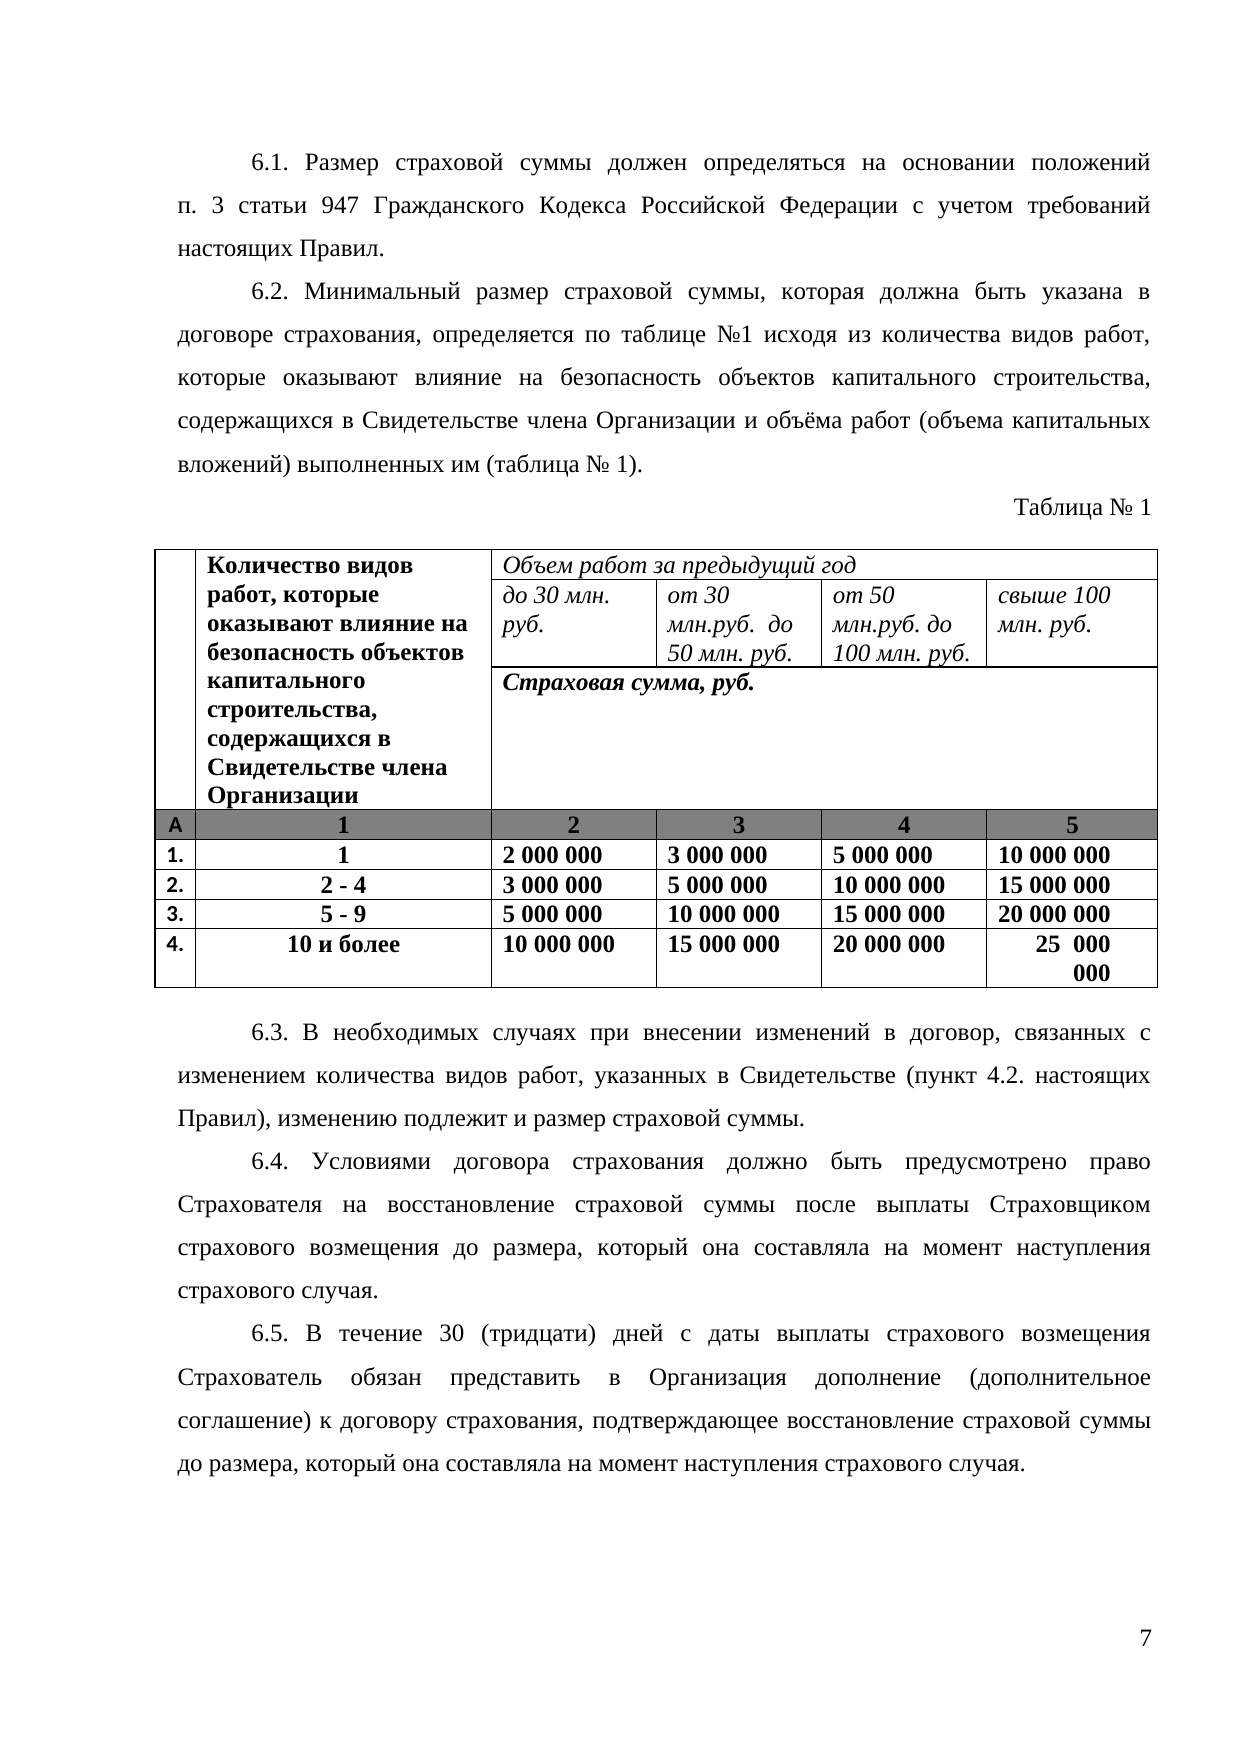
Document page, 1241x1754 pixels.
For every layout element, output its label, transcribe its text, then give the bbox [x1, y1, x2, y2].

table_cell 2 [492, 810, 656, 839]
table_cell 000 000 [987, 929, 1157, 987]
text 6.1. Размер страховой суммы должен определяться на основании положений п. 3 статьи 947 Гражданского Кодекса Российской Федерации с учетом требований настоящих Правил. [177, 147, 1152, 262]
table_cell 20 000 000 [987, 900, 1157, 928]
table_cell 15 000 000 [657, 929, 821, 987]
text 6.4. Условиями договора страхования должно быть предусмотрено право Страхователя на восстановление страховой суммы после выплаты Страховщиком страхового возмещения до размера, который она составляла на момент наступления страхового случая. [177, 1146, 1152, 1304]
table_cell [156, 929, 195, 987]
table_cell 10 000 000 [492, 929, 656, 987]
table_cell Страховая сумма, руб. [492, 668, 1157, 809]
text 6.3. В необходимых случаях при внесении изменений в договор, связанных с изменением количества видов работ, указанных в Свидетельстве (пункт 4.2. настоящих Правил), изменению подлежит и размер страховой суммы. [177, 1017, 1152, 1132]
text Таблица № 1 [215, 492, 1152, 521]
table_header Объем работ за предыдущий год [492, 550, 1157, 579]
table_cell 2 - 4 [196, 870, 491, 898]
table_cell 5 - 9 [196, 900, 491, 928]
table_cell [156, 900, 195, 928]
table_cell 3 000 000 [492, 870, 656, 898]
table_cell 5 [987, 810, 1157, 839]
table_cell 20 000 000 [822, 929, 986, 987]
text 6.2. Минимальный размер страховой суммы, которая должна быть указана в договоре страхования, определяется по таблице №1 исходя из количества видов работ, которые оказывают влияние на безопасность объектов капитального строительства, содержащихся в Свидетельстве члена Организации и объёма работ (объема капитальных вложений) выполненных им (таблица № 1). [177, 276, 1152, 477]
table_cell 2 000 000 [492, 840, 656, 869]
table_cell 5 000 000 [657, 870, 821, 898]
table_cell 3 [657, 810, 821, 839]
table_cell А [156, 810, 195, 839]
table_cell 15 000 000 [822, 900, 986, 928]
table_cell от 50 млн.руб. до 100 млн. руб. [822, 580, 986, 666]
table_cell 15 000 000 [987, 870, 1157, 898]
table_cell 1 [196, 810, 491, 839]
table_cell до 30 млн. руб. [492, 580, 656, 666]
table_header [156, 550, 195, 809]
table_cell 10 000 000 [987, 840, 1157, 869]
table_cell свыше 100 млн. руб. [987, 580, 1157, 666]
table_cell 5 000 000 [822, 840, 986, 869]
table_cell 10 000 000 [657, 900, 821, 928]
table_cell [156, 870, 195, 898]
table_cell 10 000 000 [822, 870, 986, 898]
table_cell 3 000 000 [657, 840, 821, 869]
table_cell 10 и более [196, 929, 491, 987]
table_cell от 30 млн.руб. до 50 млн. руб. [657, 580, 821, 666]
table_cell [156, 840, 195, 869]
table_cell 5 000 000 [492, 900, 656, 928]
text 6.5. В течение 30 (тридцати) дней с даты выплаты страхового возмещения Страхователь обязан представить в Организация дополнение (дополнительное соглашение) к договору страхования, подтверждающее восстановление страховой суммы до размера, который она составляла на момент наступления страхового случая. [177, 1318, 1152, 1477]
table_header Количество видов работ, которые оказывают влияние на безопасность объектов капитального строительства, содержащихся в Свидетельстве члена Организации [196, 550, 491, 809]
table_cell 1 [196, 840, 491, 869]
table_cell 4 [822, 810, 986, 839]
